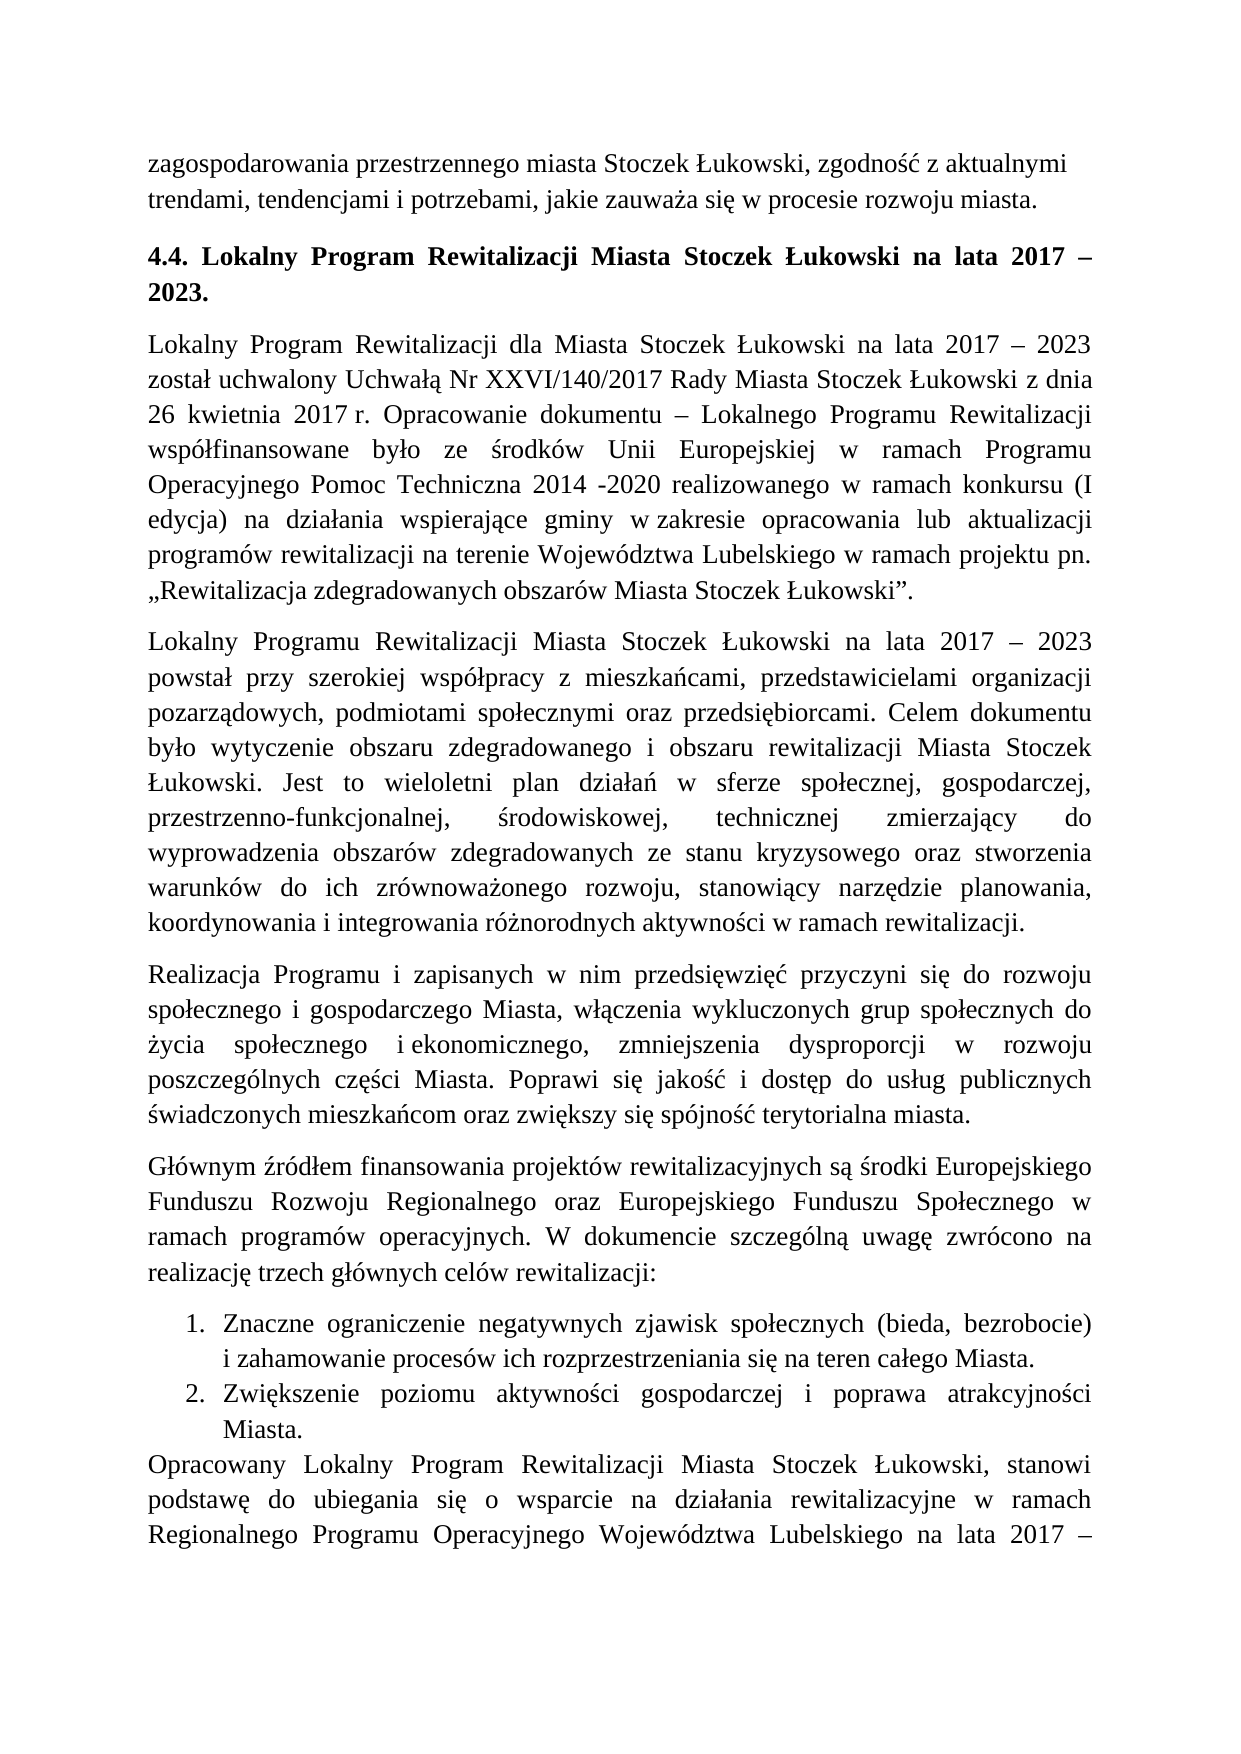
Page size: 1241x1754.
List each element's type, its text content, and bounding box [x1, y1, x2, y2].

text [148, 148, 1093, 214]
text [148, 1448, 1093, 1549]
text Realizacja Programu i zapisanych w nim przedsięwzięć przyczyni się do rozwoju społecznego i gospodarczego Miasta, włączenia wykluczonych grup społecznych do życia społecznego i ekonomicznego, zmniejszenia dysproporcji w rozwoju poszczególnych części Miasta. Poprawi się jakość i dostęp do usług publicznych świadczonych mieszkańcom oraz zwiększy się spójność terytorialna miasta. [148, 958, 1093, 1130]
text Lokalny Program Rewitalizacji dla Miasta Stoczek Łukowski na lata 2017 – 2023 został uchwalony Uchwałą Nr XXVI/140/2017 Rady Miasta Stoczek Łukowski z dnia 26 kwietnia 2017 r. Opracowanie dokumentu – Lokalnego Programu Rewitalizacji współfinansowane było ze środków Unii Europejskiej w ramach Programu Operacyjnego Pomoc Techniczna 2014 -2020 realizowanego w ramach konkursu (I edycja) na działania wspierające gminy w zakresie opracowania lub aktualizacji programów rewitalizacji na terenie Województwa Lubelskiego w ramach projektu pn. „Rewitalizacja zdegradowanych obszarów Miasta Stoczek Łukowski”. [148, 328, 1093, 605]
list Znaczne ograniczenie negatywnych zjawisk społecznych (bieda, bezrobocie) i zahamowanie procesów ich rozprzestrzeniania się na teren całego Miasta. [185, 1307, 1093, 1374]
text Lokalny Programu Rewitalizacji Miasta Stoczek Łukowski na lata 2017 – 2023 powstał przy szerokiej współpracy z mieszkańcami, przedstawicielami organizacji pozarządowych, podmiotami społecznymi oraz przedsiębiorcami. Celem dokumentu było wytyczenie obszaru zdegradowanego i obszaru rewitalizacji Miasta Stoczek Łukowski. Jest to wieloletni plan działań w sferze społecznej, gospodarczej, przestrzenno-funkcjonalnej, środowiskowej, technicznej zmierzający do wyprowadzenia obszarów zdegradowanych ze stanu kryzysowego oraz stworzenia warunków do ich zrównoważonego rozwoju, stanowiący narzędzie planowania, koordynowania i integrowania różnorodnych aktywności w ramach rewitalizacji. [148, 626, 1093, 937]
list Zwiększenie poziomu aktywności gospodarczej i poprawa atrakcyjności Miasta. [185, 1378, 1093, 1444]
text Głównym źródłem finansowania projektów rewitalizacyjnych są środki Europejskiego Funduszu Rozwoju Regionalnego oraz Europejskiego Funduszu Społecznego w ramach programów operacyjnych. W dokumencie szczególną uwagę zwrócono na realizację trzech głównych celów rewitalizacji: [148, 1150, 1093, 1287]
text 4.4. Lokalny Program Rewitalizacji Miasta Stoczek Łukowski na lata 2017 – 2023. [148, 240, 1093, 307]
